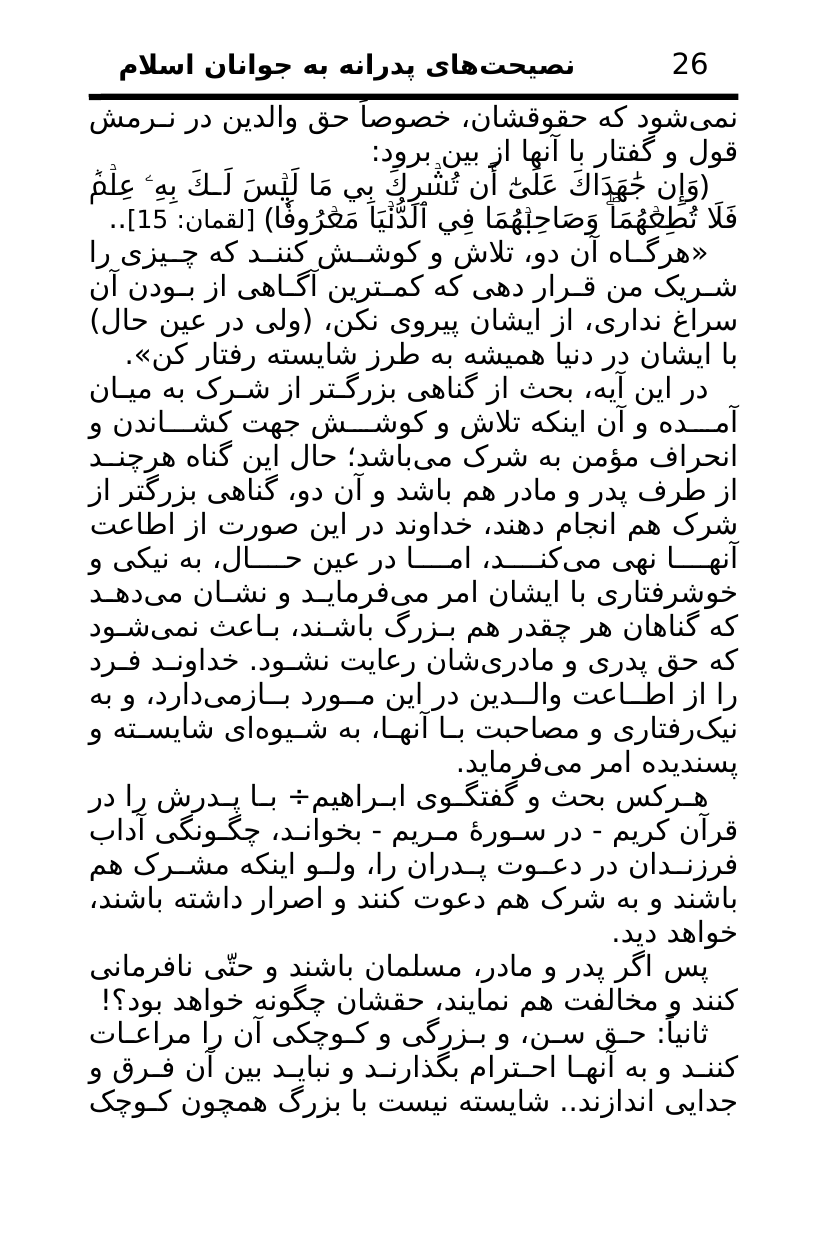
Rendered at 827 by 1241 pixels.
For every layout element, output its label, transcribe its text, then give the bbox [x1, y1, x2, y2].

text در این‌ آیه‌، بحث‌ از گناهی‌ بزرگتر از شرک‌ به‌ میان‌ آمده‌ و آن‌ اینکه‌ تلاش‌ و کوشش‌ جهت‌ کشاندن‌ و انحراف‌ مؤمن‌ به‌ شرک‌ می‌باشد؛ حال‌ این‌ گناه هرچند از طرف‌ پدر و مادر هم‌ باشد و آن‌ دو، گناهی‌ بزرگتر از شرک‌ هم‌ انجام‌ دهند، خداوند در این‌ صورت‌ از اطاعت‌ آنها نهی‌ می‌کند، اما در عین‌ حال‌، به‌ نیکی‌ و خوشرفتاری‌ با ایشان‌ امر می‌فرماید و نشان‌ می‌دهد که‌ گناهان‌ هر چقدر هم‌ بزرگ‌ باشند، باعث‌ نمی‌شود که‌ حق پدری‌ و مادری‌شان‌ رعایت‌ نشود. خداوند فرد را از اطاعت‌ والدین‌ در این‌ مورد بازمی‌دارد، و به‌ نیک‌رفتاری‌ و مصاحبت‌ با آنها، به‌ شیوه‌ای‌ شایسته‌ و پسندیده‌ امر می‌فرماید. [89, 372, 738, 779]
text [89, 1017, 738, 1119]
text پس‌ اگر پدر و مادر، مسلمان‌ باشند و حتّی‌ نافرمانی‌ کنند و مخالفت‌ هم‌ نمایند، حقشان‌ چگونه‌ خواهد بود؟! [89, 949, 738, 1017]
text «هرگاه‌ آن‌ دو، تلاش‌ و کوشش‌ کنند که‌ چیزی‌ را شریک‌ من‌ قرار دهی‌ که‌ کمترین‌ آگاهی‌ از بودن‌ آن‌ سراغ‌ نداری‌، از ایشان‌ پیروی‌ نکن‌، (ولی‌ در عین‌ حال‌) با ایشان‌ در دنیا همیشه‌ به‌ طرز شایسته‌ رفتار کن‌». [89, 236, 738, 372]
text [89, 100, 738, 168]
text ﴿وَإِن جَٰهَدَاكَ عَلَىٰٓ أَن تُشۡرِكَ بِي مَا لَيۡسَ لَكَ بِهِۦ عِلۡمٞ فَلَا تُطِعۡهُمَاۖ وَصَاحِبۡهُمَا فِي ٱلدُّنۡيَا مَعۡرُوفٗا﴾ [لقمان: 15].. [89, 168, 738, 236]
text هرکس‌ بحث‌ و گفتگوی‌ ابراهیم‌÷‌ با پدرش‌ را در قرآن‌ کریم‌ - در سورۀ‌ مریم‌ - بخواند، چگونگی‌ آداب‌ فرزندان‌ در دعوت‌ پدران‌ را، ولو اینکه‌ مشرک‌ هم‌ باشند و به‌ شرک‌ هم‌ دعوت‌ کنند و اصرار داشته‌ باشند، خواهد دید. [89, 779, 738, 949]
